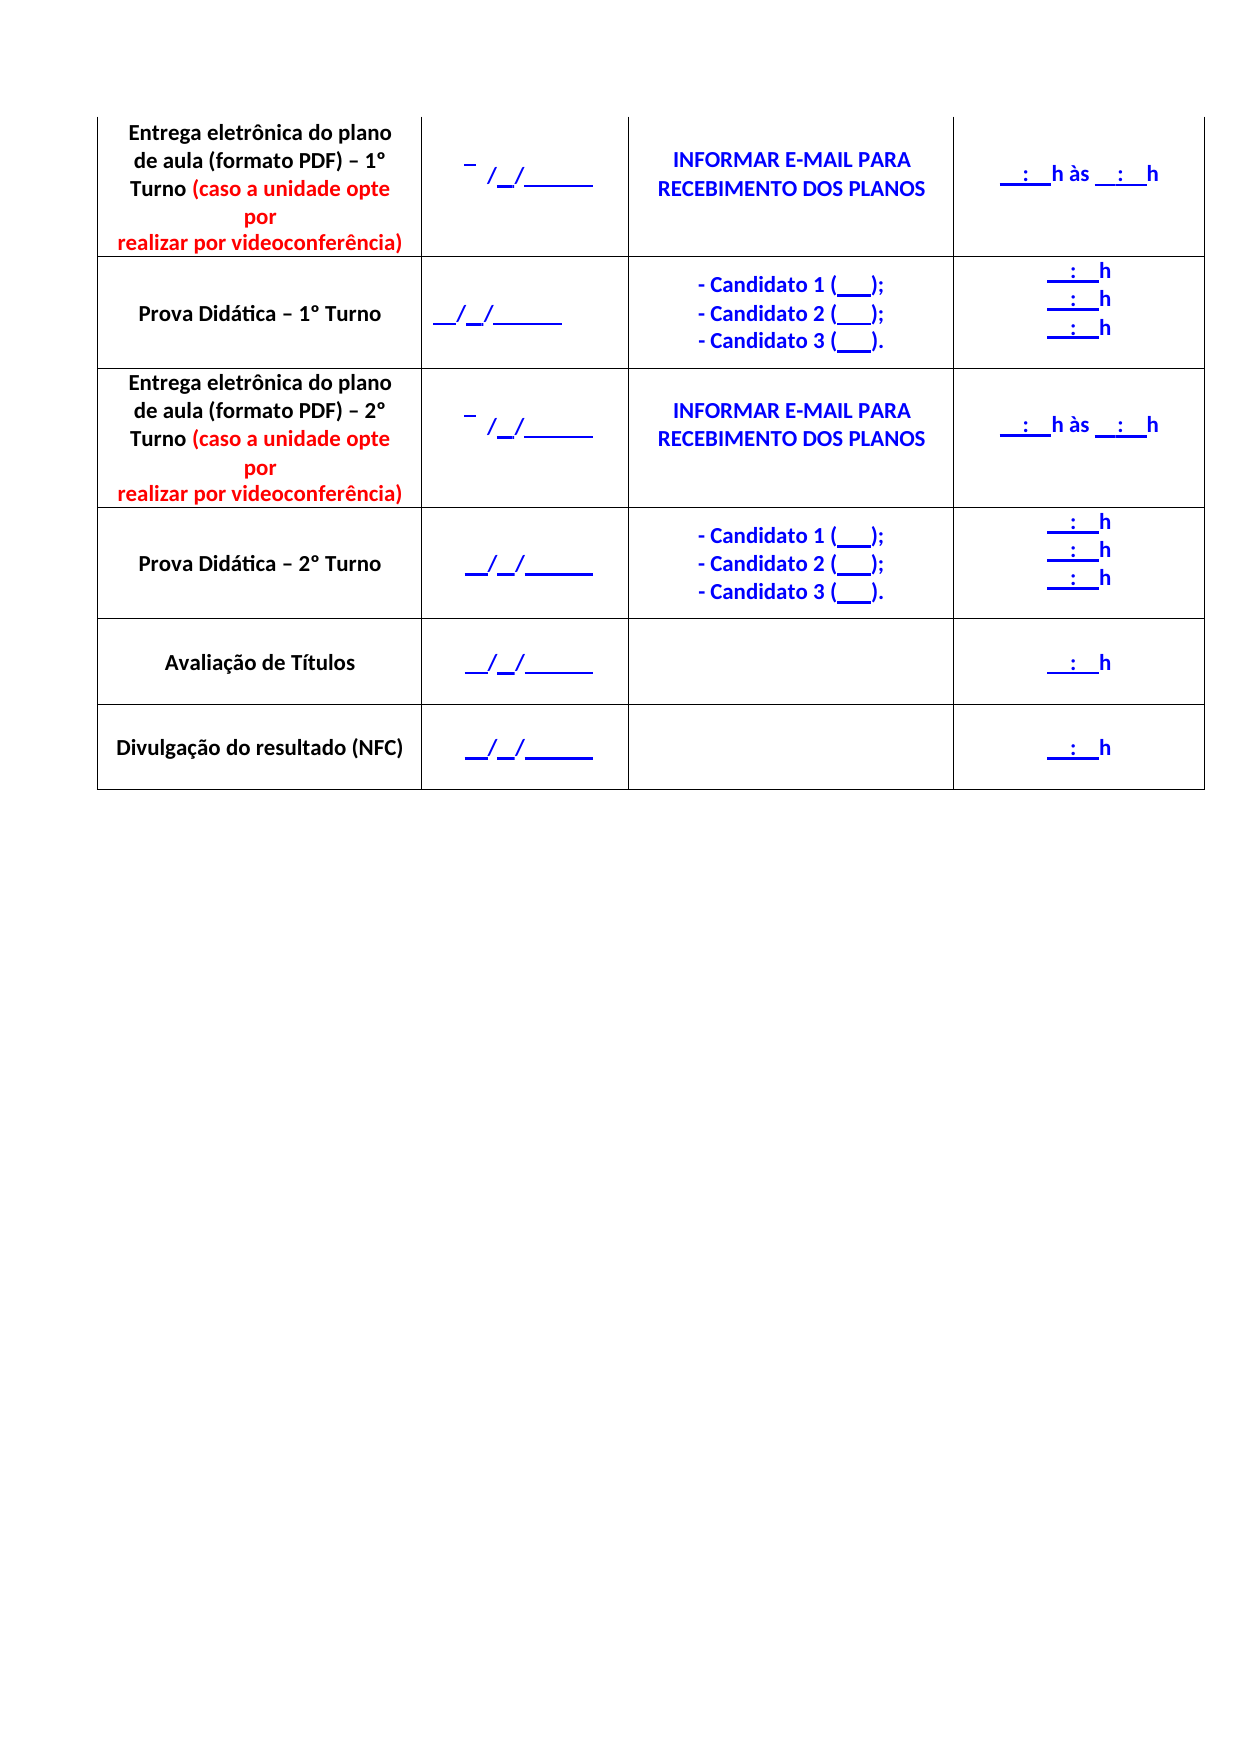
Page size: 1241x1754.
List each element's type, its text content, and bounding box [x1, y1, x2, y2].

table_cell [629, 619, 953, 704]
table_cell : h às : h [954, 369, 1204, 507]
table_cell Entrega eletrônica do plano de aula (formato PDF) – 2º Turno (caso a unidade opte por realizar por videoconferência) [98, 369, 421, 507]
table_cell : h : h : h [954, 257, 1204, 367]
table_cell INFORMAR E-MAIL PARA RECEBIMENTO DOS PLANOS [629, 369, 953, 507]
table_cell / / [422, 369, 628, 507]
table_cell Prova Didática – 1º Turno [98, 257, 421, 367]
table_cell Candidato 1 ( ); Candidato 2 ( ); Candidato 3 ( ). [629, 508, 953, 618]
table_cell [629, 705, 953, 789]
table_cell / / [422, 619, 628, 704]
table_cell Prova Didática – 2º Turno [98, 508, 421, 618]
table_header Entrega eletrônica do plano de aula (formato PDF) – 1º Turno (caso a unidade opte por realizar por videoconferência) [98, 117, 421, 256]
table_cell / / [422, 508, 628, 618]
table_cell : h [954, 619, 1204, 704]
table_header : h às : h [954, 117, 1204, 256]
table_header / / [422, 117, 628, 256]
table_cell : h : h : h [954, 508, 1204, 618]
table_cell Avaliação de Títulos [98, 619, 421, 704]
table_cell / / [422, 257, 628, 367]
table_cell / / [422, 705, 628, 789]
table_cell Candidato 1 ( ); Candidato 2 ( ); Candidato 3 ( ). [629, 257, 953, 367]
table_cell Divulgação do resultado (NFC) [98, 705, 421, 789]
table_cell : h [954, 705, 1204, 789]
table_header INFORMAR E-MAIL PARA RECEBIMENTO DOS PLANOS [629, 117, 953, 256]
